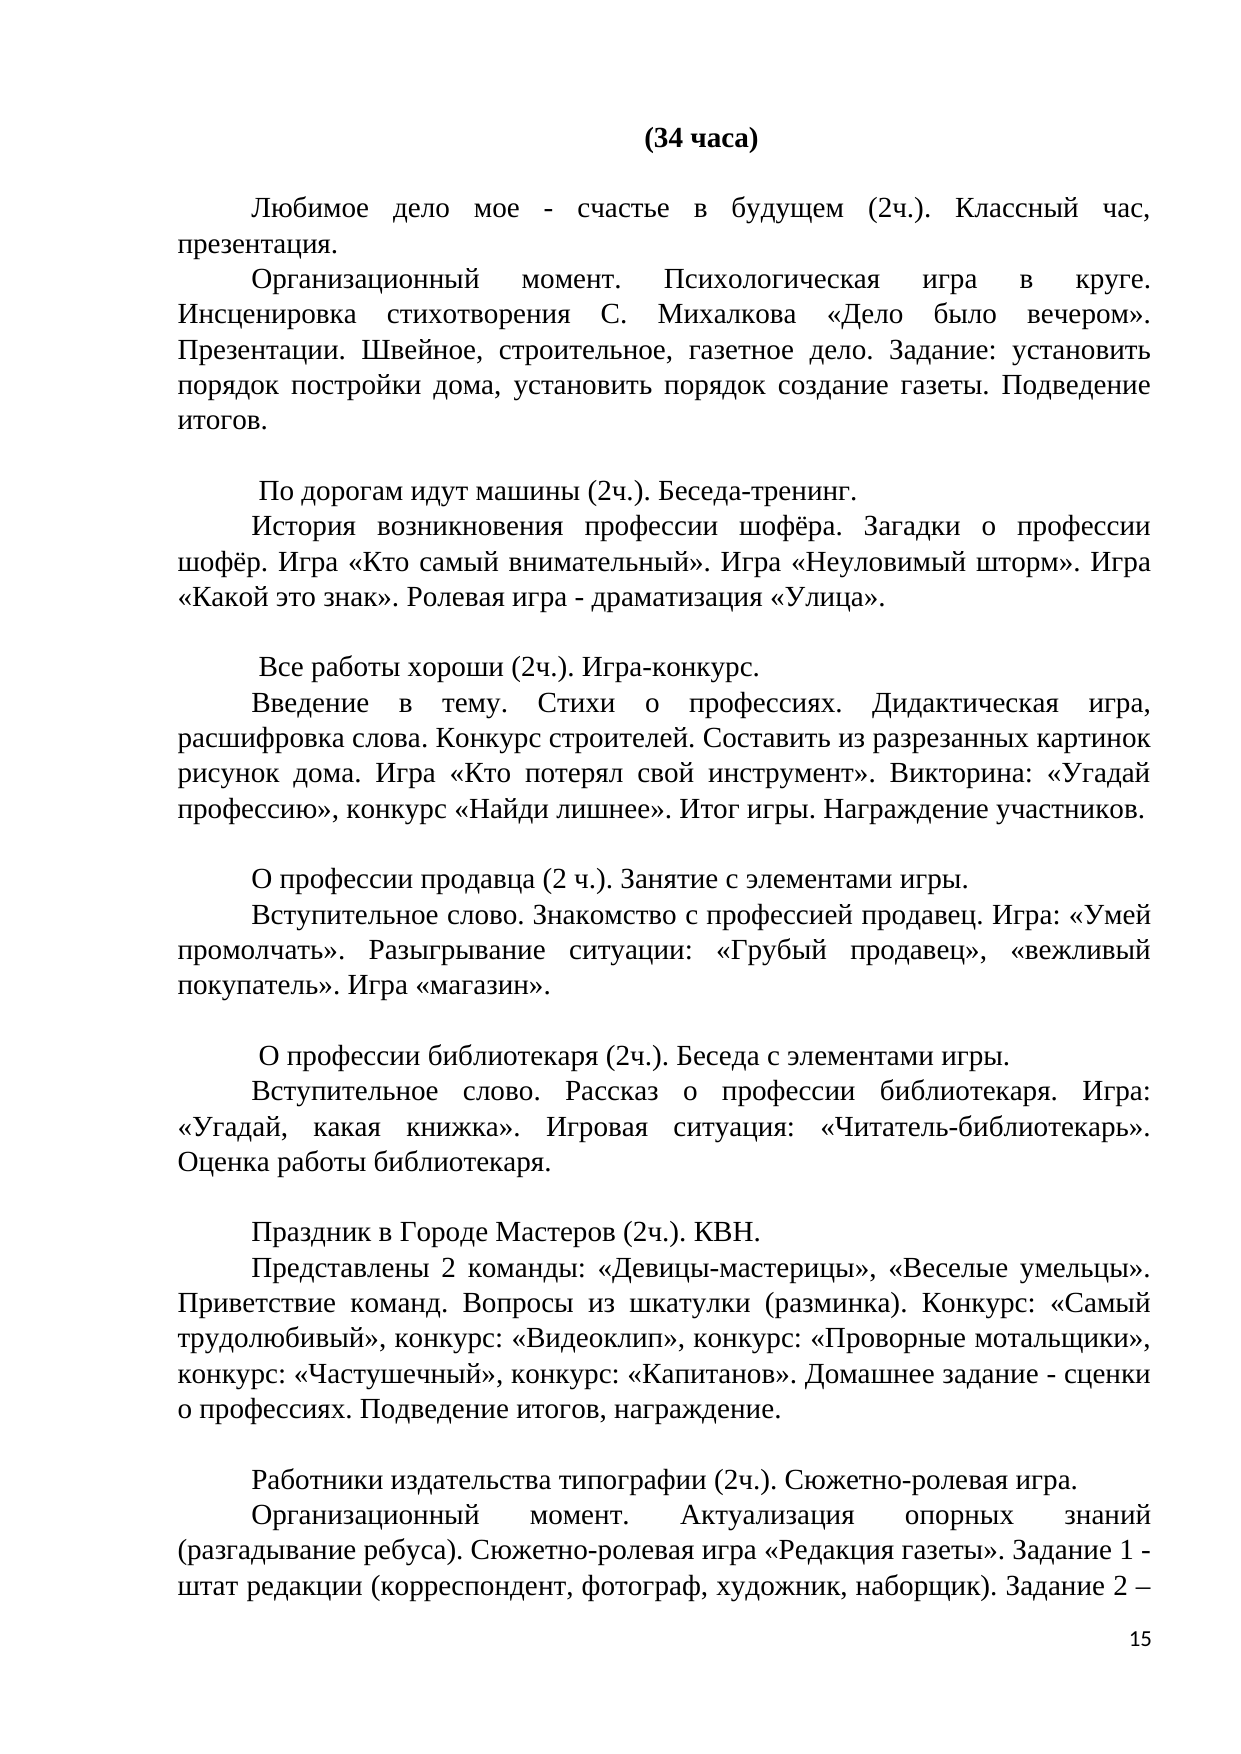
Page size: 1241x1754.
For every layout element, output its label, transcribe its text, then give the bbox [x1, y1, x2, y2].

text Введение в тему. Стихи о профессиях. Дидактическая игра, расшифровка слова. Конкурс строителей. Составить из разрезанных картинок рисунок дома. Игра «Кто потерял свой инструмент». Викторина: «Угадай профессию», конкурс «Найди лишнее». Итог игры. Награждение участников. [177, 683, 1152, 824]
text Работники издательства типографии (2ч.). Сюжетно-ролевая игра. [177, 1460, 1152, 1495]
text По дорогам идут машины (2ч.). Беседа-тренинг. [177, 471, 1152, 507]
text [177, 1495, 1152, 1601]
text О профессии продавца (2 ч.). Занятие с элементами игры. [177, 860, 1152, 895]
text Все работы хороши (2ч.). Игра-конкурс. [177, 648, 1152, 683]
text Вступительное слово. Рассказ о профессии библиотекаря. Игра: «Угадай, какая книжка». Игровая ситуация: «Читатель-библиотекарь». Оценка работы библиотекаря. [177, 1072, 1152, 1177]
text О профессии библиотекаря (2ч.). Беседа с элементами игры. [177, 1036, 1152, 1072]
text Организационный момент. Психологическая игра в круге. Инсценировка стихотворения С. Михалкова «Дело было вечером». Презентации. Швейное, строительное, газетное дело. Задание: установить порядок постройки дома, установить порядок создание газеты. Подведение итогов. [177, 259, 1152, 436]
text Вступительное слово. Знакомство с профессией продавец. Игра: «Умей промолчать». Разыгрывание ситуации: «Грубый продавец», «вежливый покупатель». Игра «магазин». [177, 895, 1152, 1001]
text История возникновения профессии шофёра. Загадки о профессии шофёр. Игра «Кто самый внимательный». Игра «Неуловимый шторм». Игра «Какой это знак». Ролевая игра - драматизация «Улица». [177, 507, 1152, 612]
text Представлены 2 команды: «Девицы-мастерицы», «Веселые умельцы». Приветствие команд. Вопросы из шкатулки (разминка). Конкурс: «Самый трудолюбивый», конкурс: «Видеоклип», конкурс: «Проворные мотальщики», конкурс: «Частушечный», конкурс: «Капитанов». Домашнее задание - сценки о профессиях. Подведение итогов, награждение. [177, 1248, 1152, 1425]
text Любимое дело мое - счастье в будущем (2ч.). Классный час, презентация. [177, 189, 1152, 259]
text Праздник в Городе Мастеров (2ч.). КВН. [177, 1213, 1152, 1248]
text (34 часа) [177, 118, 1152, 153]
